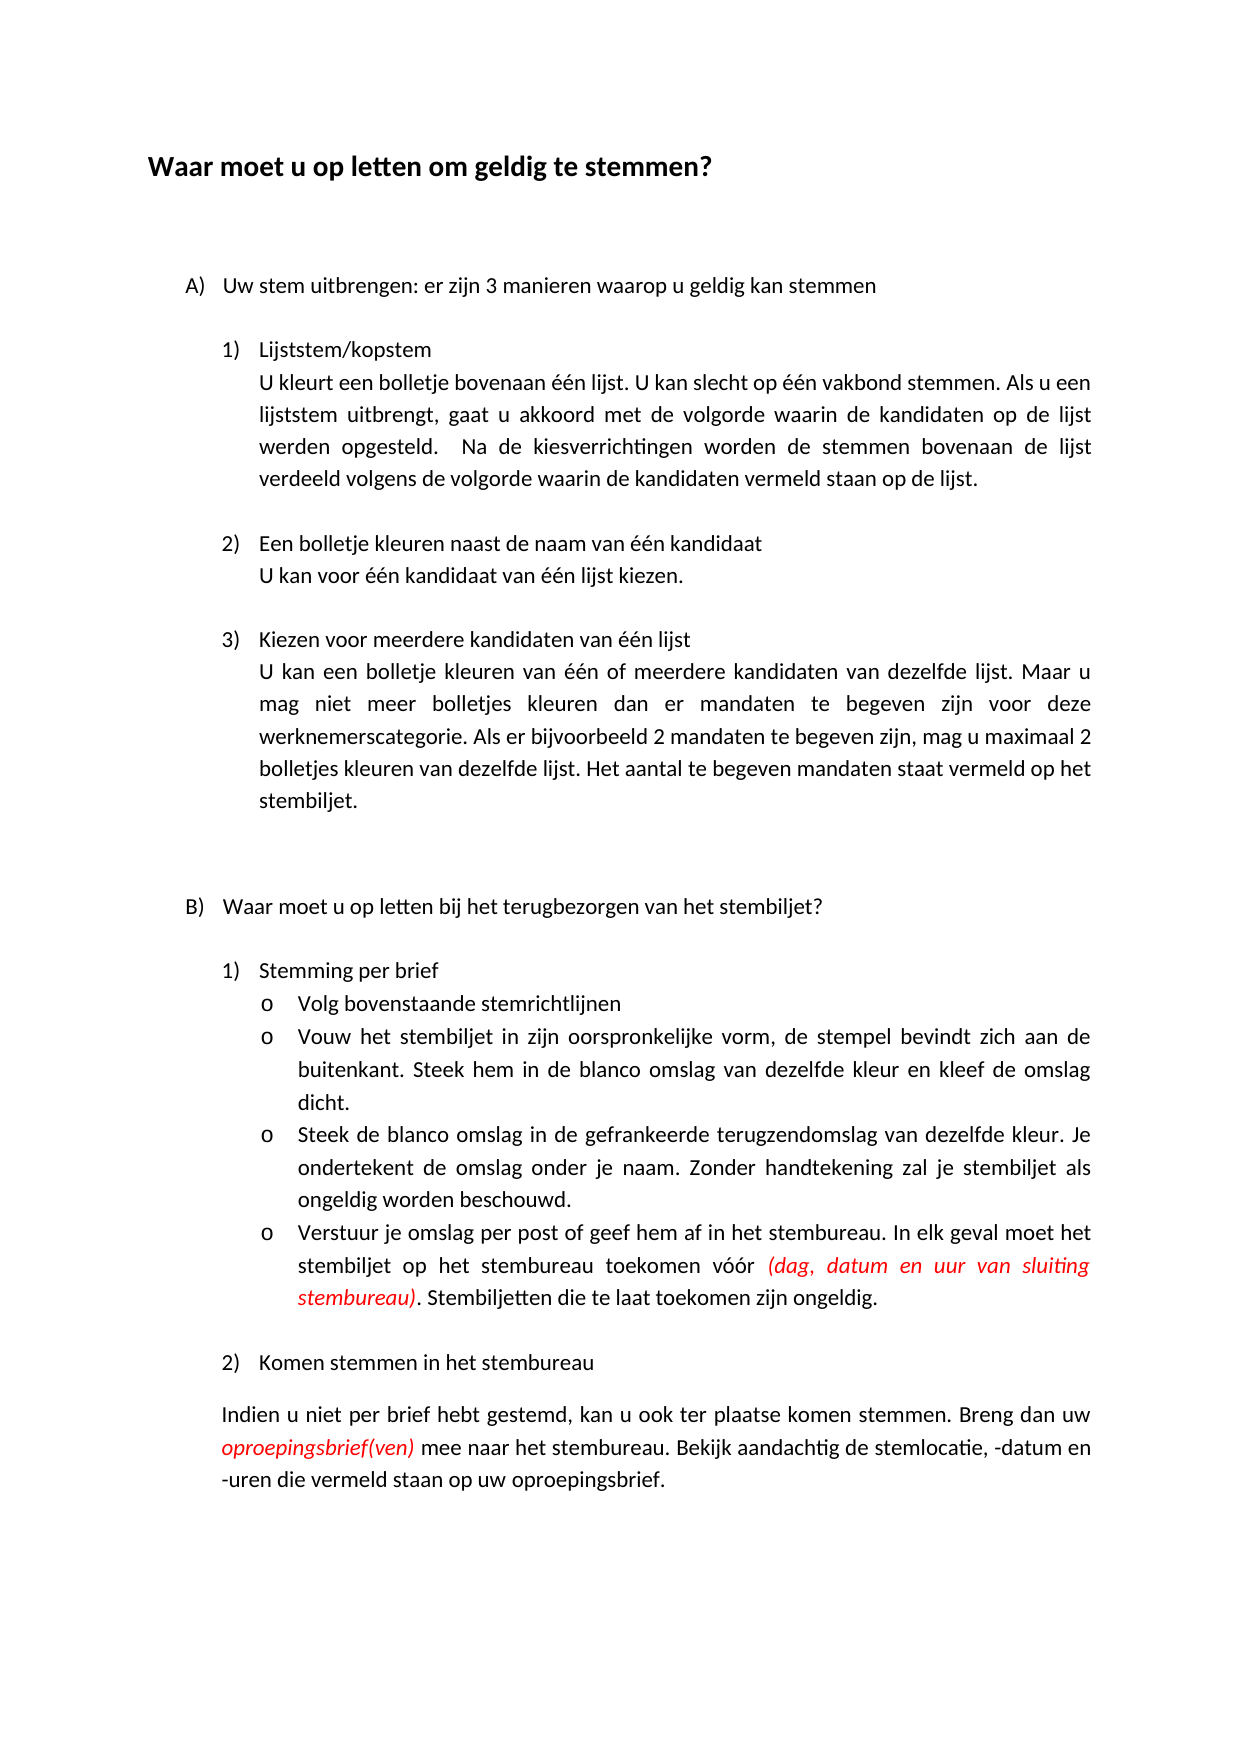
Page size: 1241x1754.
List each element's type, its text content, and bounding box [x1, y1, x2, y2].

list Steek de blanco omslag in de gefrankeerde terugzendomslag van dezelfde kleur. Je ondertekent de omslag onder je naam. Zonder handtekening zal je stembiljet als ongeldig worden beschouwd. [260, 1120, 1093, 1213]
list U kan een bolletje kleuren van één of meerdere kandidaten van dezelfde lijst. Maar u mag niet meer bolletjes kleuren dan er mandaten te begeven zijn voor deze werknemerscategorie. Als er bijvoorbeeld 2 mandaten te begeven zijn, mag u maximaal 2 bolletjes kleuren van dezelfde lijst. Het aantal te begeven mandaten staat vermeld op het stembiljet. [259, 657, 1093, 814]
list U kleurt een bolletje bovenaan één lijst. U kan slecht op één vakbond stemmen. Als u een lijststem uitbrengt, gaat u akkoord met de volgorde waarin de kandidaten op de lijst werden opgesteld. Na de kiesverrichtingen worden de stemmen bovenaan de lijst verdeeld volgens de volgorde waarin de kandidaten vermeld staan op de lijst. [259, 368, 1093, 492]
list Volg bovenstaande stemrichtlijnen [260, 989, 1093, 1018]
list Komen stemmen in het stembureau [221, 1348, 1093, 1376]
list Vouw het stembiljet in zijn oorspronkelijke vorm, de stempel bevindt zich aan de buitenkant. Steek hem in de blanco omslag van dezelfde kleur en kleef de omslag dicht. [260, 1022, 1093, 1116]
list Stemming per brief [221, 957, 1093, 984]
text Waar moet u op letten om geldig te stemmen? [148, 148, 1093, 183]
list Kiezen voor meerdere kandidaten van één lijst [221, 625, 1093, 653]
list Lijststem/kopstem [221, 336, 1093, 363]
list Verstuur je omslag per post of geef hem af in het stembureau. In elk geval moet het stembiljet op het stembureau toekomen vóór (dag, datum en uur van sluiting stembureau). Stembiljetten die te laat toekomen zijn ongeldig. [260, 1218, 1093, 1311]
list U kan voor één kandidaat van één lijst kiezen. [259, 561, 1093, 589]
list Een bolletje kleuren naast de naam van één kandidaat [221, 529, 1093, 557]
list Uw stem uitbrengen: er zijn 3 manieren waarop u geldig kan stemmen [185, 271, 1093, 299]
list Waar moet u op letten bij het terugbezorgen van het stembiljet? [185, 892, 1093, 920]
text Indien u niet per brief hebt gestemd, kan u ook ter plaatse komen stemmen. Breng dan uw oproepingsbrief(ven) mee naar het stembureau. Bekijk aandachtig de stemlocatie, -datum en -uren die vermeld staan op uw oproepingsbrief. [221, 1401, 1093, 1493]
